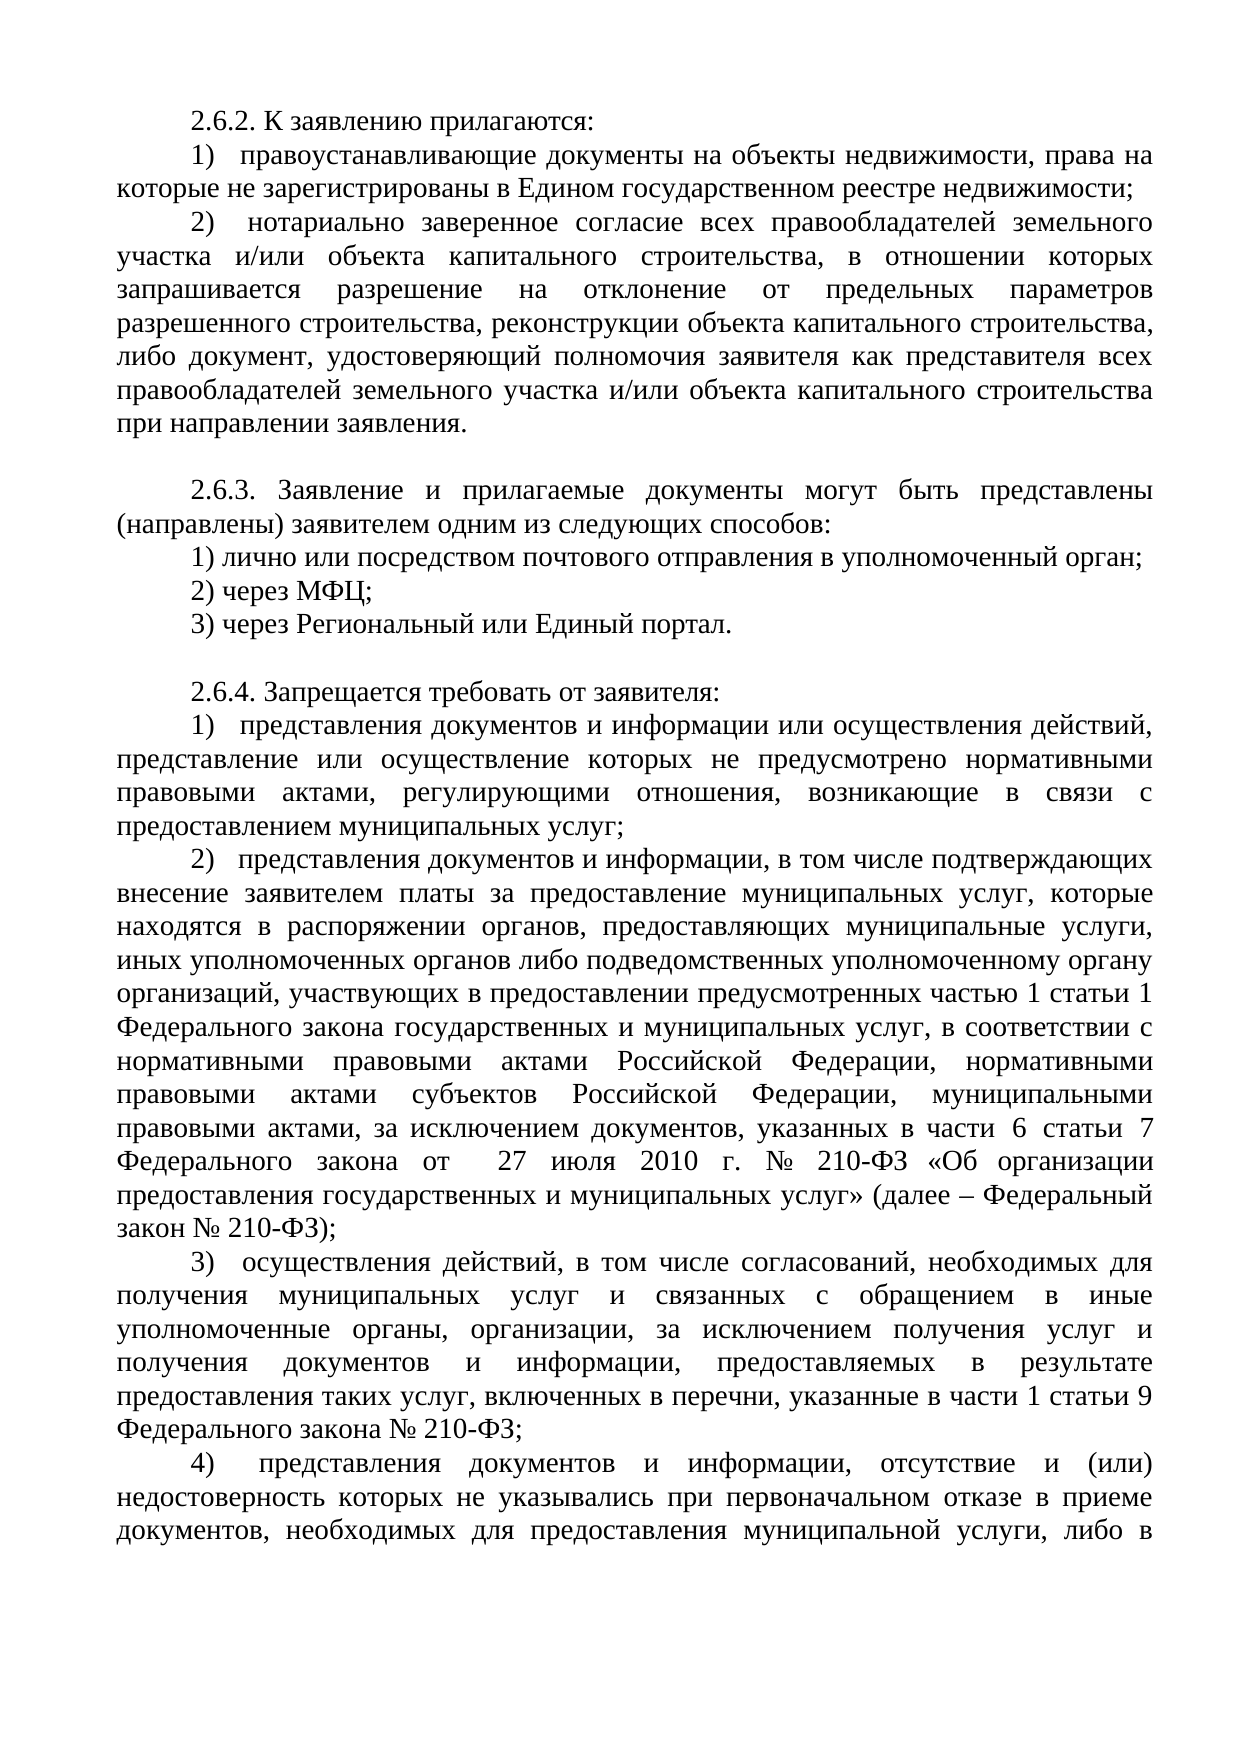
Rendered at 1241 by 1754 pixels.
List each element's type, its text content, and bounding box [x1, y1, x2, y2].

list нотариально заверенное согласие всех правообладателей земельного участка и/или объекта капитального строительства, в отношении которых запрашивается разрешение на отклонение от предельных параметров разрешенного строительства, реконструкции объекта капитального строительства, либо документ, удостоверяющий полномочия заявителя как представителя всех правообладателей земельного участка и/или объекта капитального строительства при направлении заявления. [116, 204, 1154, 439]
list правоустанавливающие документы на объекты недвижимости, права на которые не зарегистрированы в Едином государственном реестре недвижимости; [116, 137, 1154, 204]
list осуществления действий, в том числе согласований, необходимых для получения муниципальных услуг и связанных с обращением в иные уполномоченные органы, организации, за исключением получения услуг и получения документов и информации, предоставляемых в результате предоставления таких услуг, включенных в перечни, указанные в части 1 статьи 9 Федерального закона № 210-ФЗ; [116, 1244, 1154, 1445]
text 2.6.4. Запрещается требовать от заявителя: [116, 674, 1154, 707]
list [116, 1445, 1154, 1546]
text 3) через Региональный или Единый портал. [116, 607, 1154, 640]
text 2.6.3. Заявление и прилагаемые документы могут быть представлены (направлены) заявителем одним из следующих способов: [116, 472, 1154, 539]
list представления документов и информации или осуществления действий, представление или осуществление которых не предусмотрено нормативными правовыми актами, регулирующими отношения, возникающие в связи с предоставлением муниципальных услуг; [116, 707, 1154, 841]
text 1) лично или посредством почтового отправления в уполномоченный орган; [116, 539, 1154, 573]
text 2.6.2. К заявлению прилагаются: [116, 103, 1154, 137]
list представления документов и информации, в том числе подтверждающих внесение заявителем платы за предоставление муниципальных услуг, которые находятся в распоряжении органов, предоставляющих муниципальные услуги, иных уполномоченных органов либо подведомственных уполномоченному органу организаций, участвующих в предоставлении предусмотренных частью 1 статьи 1 Федерального закона государственных и муниципальных услуг, в соответствии с нормативными правовыми актами Российской Федерации, нормативными правовыми актами субъектов Российской Федерации, муниципальными правовыми актами, за исключением документов, указанных в части 6 статьи 7 Федерального закона от 27 июля 2010 г. № 210-ФЗ «Об организации предоставления государственных и муниципальных услуг» (далее – Федеральный закон № 210-ФЗ); [116, 841, 1154, 1244]
text 2) через МФЦ; [116, 573, 1154, 607]
